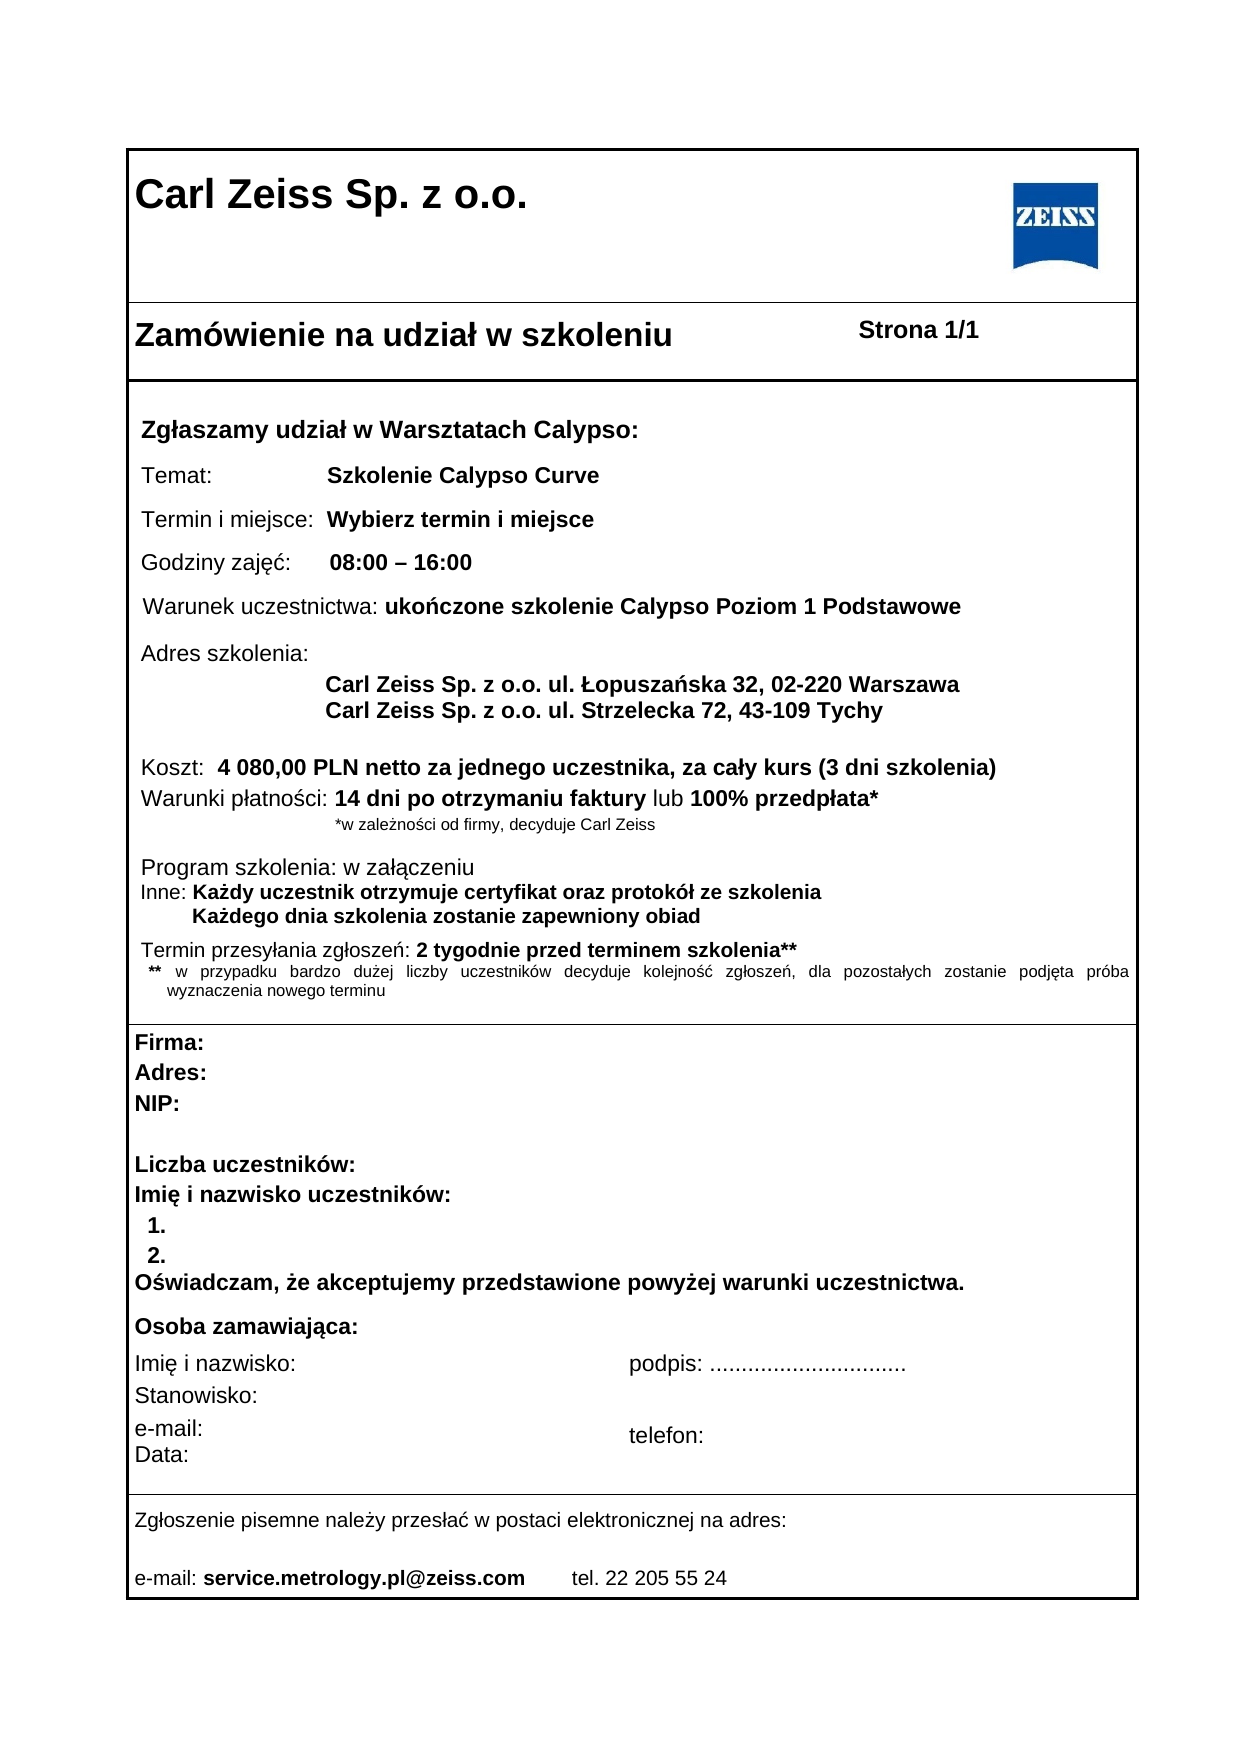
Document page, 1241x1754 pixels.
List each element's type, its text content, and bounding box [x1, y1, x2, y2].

table_cell Zamówienie na udział w szkoleniu [129, 303, 700, 379]
table_cell Zgłoszenie pisemne należy przesłać w postaci elektronicznej na adres: e-mail: service.metrology.pl@zeiss.com tel. 22 205 55 24 [129, 1495, 1136, 1597]
table_cell Imię i nazwisko: Stanowisko: e-mail: Data: [129, 1344, 622, 1494]
picture [983, 157, 1127, 302]
table_cell Firma: Adres: NIP: Liczba uczestników: Imię i nazwisko uczestników: 1. 2. Oświadczam, że akceptujemy przedstawione powyżej warunki uczestnictwa. Osoba zamawiająca: [129, 1025, 1136, 1344]
table_header [700, 151, 1136, 302]
table_cell Zgłaszamy udział w Warsztatach Calypso: Temat: Szkolenie Calypso Curve Termin i miejsce: Godziny zajęć: 08:00 – 16:00 Warunek uczestnictwa: ukończone szkolenie Calypso Poziom 1 Podstawowe Adres szkolenia: Carl Zeiss Sp. z o.o. ul. Łopuszańska 32, 02-220 Warszawa Carl Zeiss Sp. z o.o. ul. Strzelecka 72, 43-109 Tychy Koszt: 4 080,00 PLN netto za jednego uczestnika, za cały kurs (3 dni szkolenia) Warunki płatności: 14 dni po otrzymaniu faktury lub 100% przedpłata* *w zależności od firmy, decyduje Carl Zeiss Program szkolenia: w załączeniu Inne: Każdy uczestnik otrzymuje certyfikat oraz protokół ze szkolenia Każdego dnia szkolenia zostanie zapewniony obiad Termin przesyłania zgłoszeń: 2 tygodnie przed terminem szkolenia** ** w przypadku bardzo dużej liczby uczestników decyduje kolejność zgłoszeń, dla pozostałych zostanie podjęta próba wyznaczenia nowego terminu [129, 382, 1136, 1024]
table_header Carl Zeiss Sp. z o.o. [129, 151, 700, 302]
table_cell podpis: ............................... telefon: [622, 1344, 1136, 1494]
table_cell Strona 1/1 [700, 303, 1136, 379]
